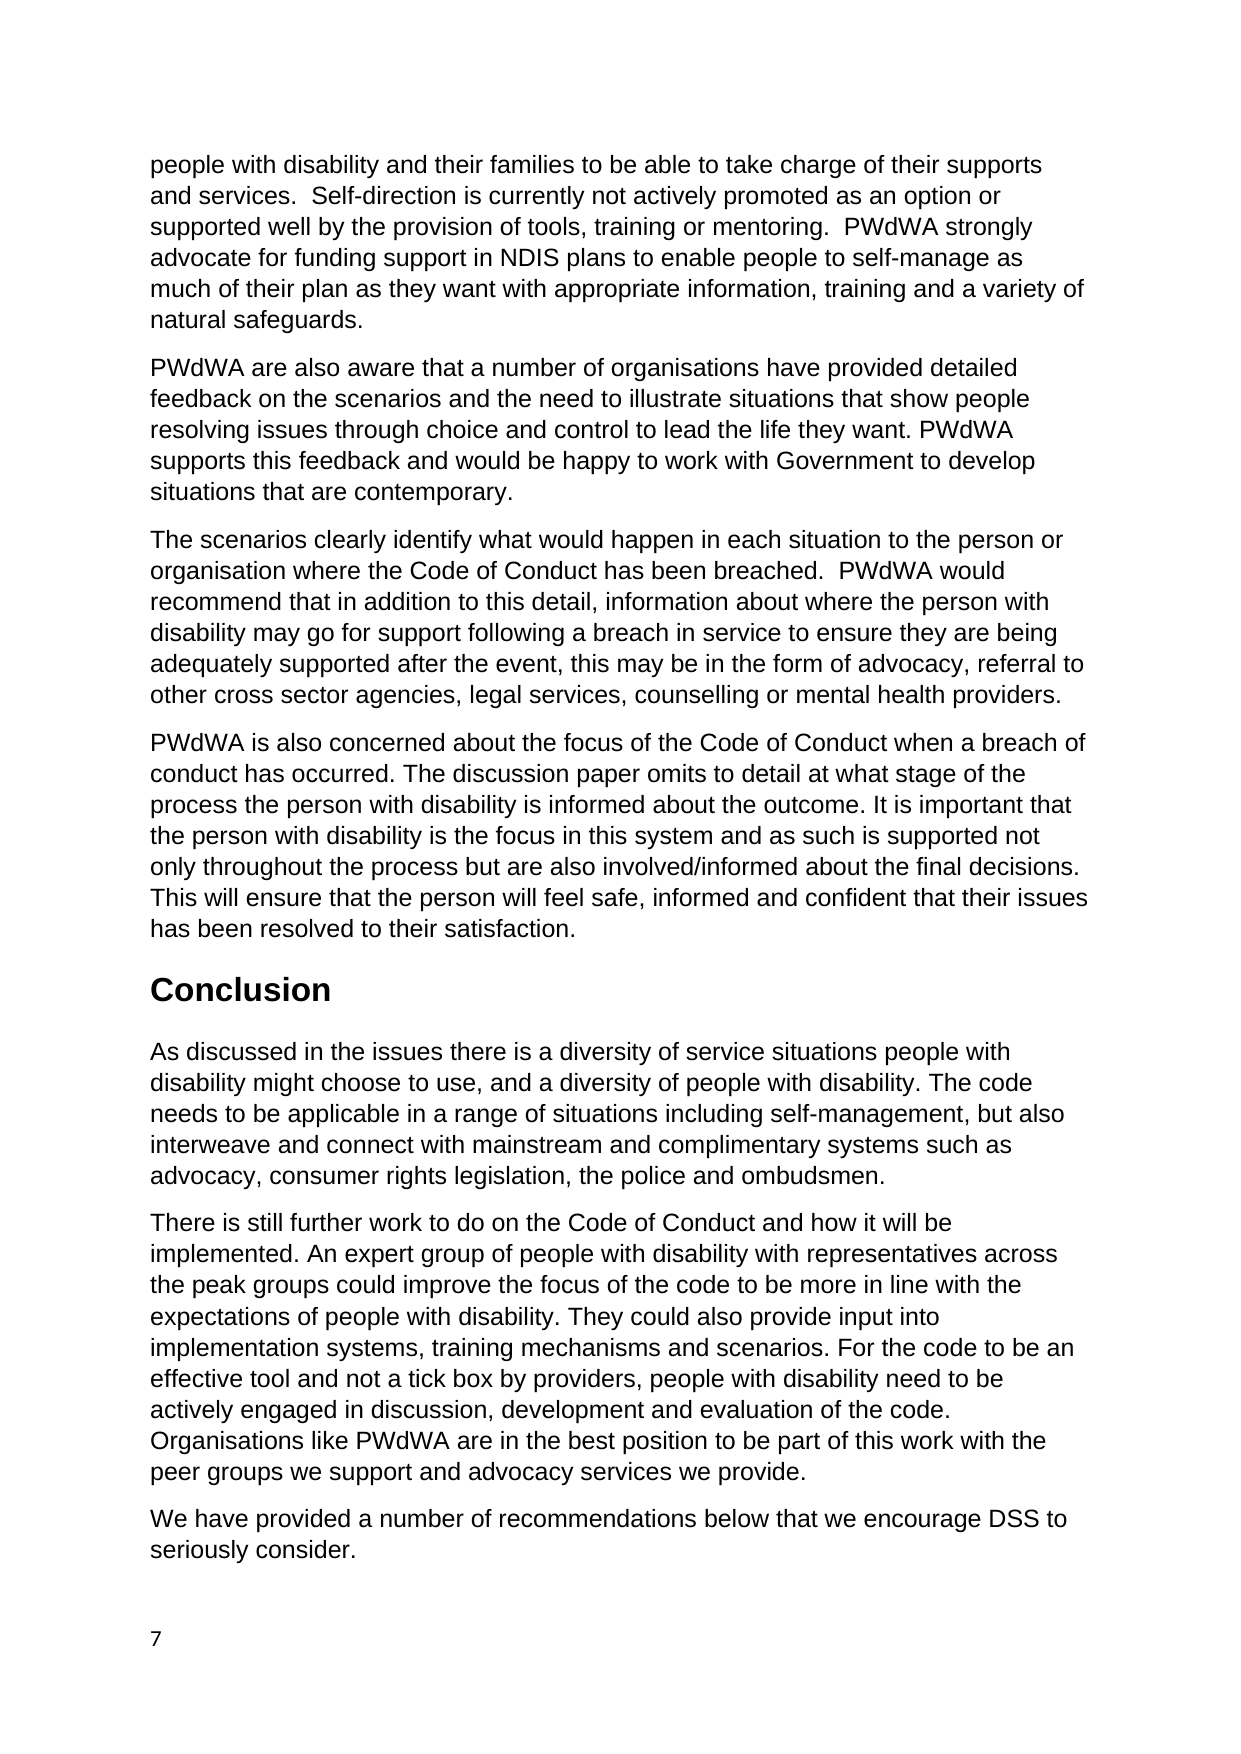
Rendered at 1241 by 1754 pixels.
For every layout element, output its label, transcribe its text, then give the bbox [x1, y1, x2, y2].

text The scenarios clearly identify what would happen in each situation to the person or organisation where the Code of Conduct has been breached. PWdWA would recommend that in addition to this detail, information about where the person with disability may go for support following a breach in service to ensure they are being adequately supported after the event, this may be in the form of advocacy, referral to other cross sector agencies, legal services, counselling or mental health providers. [150, 525, 1090, 709]
subtitle Conclusion [150, 970, 1090, 1008]
text We have provided a number of recommendations below that we encourage DSS to seriously consider. [150, 1504, 1090, 1564]
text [150, 150, 1090, 334]
text PWdWA are also aware that a number of organisations have provided detailed feedback on the scenarios and the need to illustrate situations that show people resolving issues through choice and control to lead the life they want. PWdWA supports this feedback and would be happy to work with Government to develop situations that are contemporary. [150, 353, 1090, 506]
text As discussed in the issues there is a diversity of service situations people with disability might choose to use, and a diversity of people with disability. The code needs to be applicable in a range of situations including self-management, but also interweave and connect with mainstream and complimentary systems such as advocacy, consumer rights legislation, the police and ombudsmen. [150, 1036, 1090, 1189]
text There is still further work to do on the Code of Conduct and how it will be implemented. An expert group of people with disability with representatives across the peak groups could improve the focus of the code to be more in line with the expectations of people with disability. They could also provide input into implementation systems, training mechanisms and scenarios. For the code to be an effective tool and not a tick box by providers, people with disability need to be actively engaged in discussion, development and evaluation of the code. Organisations like PWdWA are in the best position to be part of this work with the peer groups we support and advocacy services we provide. [150, 1208, 1090, 1485]
text PWdWA is also concerned about the focus of the Code of Conduct when a breach of conduct has occurred. The discussion paper omits to detail at what stage of the process the person with disability is informed about the outcome. It is important that the person with disability is the focus in this system and as such is supported not only throughout the process but are also involved/informed about the final decisions. This will ensure that the person will feel safe, informed and confident that their issues has been resolved to their satisfaction. [150, 728, 1090, 943]
